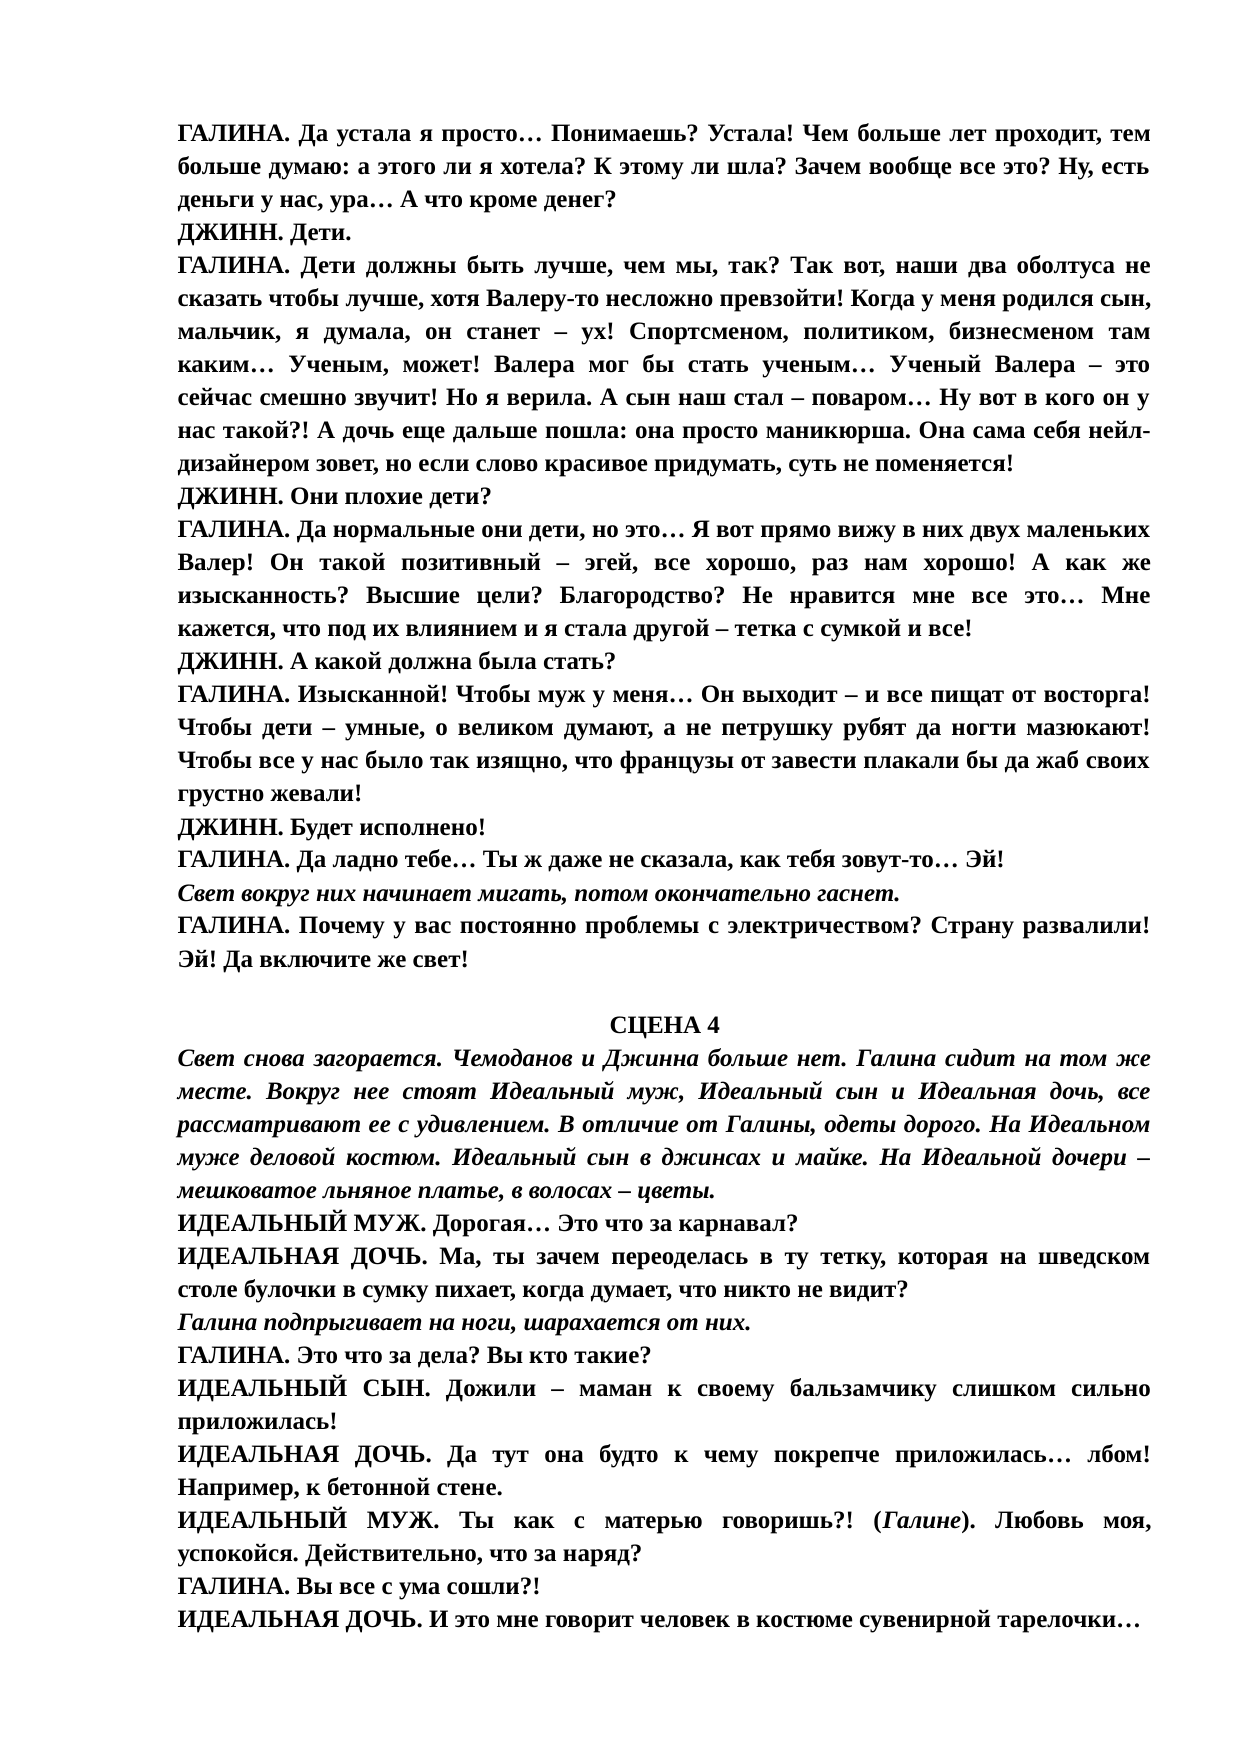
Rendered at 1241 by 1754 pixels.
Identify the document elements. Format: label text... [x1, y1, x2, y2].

text ГАЛИНА. Да ладно тебе… Ты ж даже не сказала, как тебя зовут-то… Эй! [177, 844, 1152, 873]
text ИДЕАЛЬНЫЙ МУЖ. Дорогая… Это что за карнавал? [177, 1208, 1152, 1237]
text ИДЕАЛЬНЫЙ МУЖ. Ты как с матерью говоришь?! (Галине). Любовь моя, успокойся. Действительно, что за наряд? [177, 1505, 1152, 1567]
text ГАЛИНА. Почему у вас постоянно проблемы с электричеством? Страну развалили! Эй! Да включите же свет! [177, 911, 1152, 972]
text ДЖИНН. Они плохие дети? [177, 481, 1152, 510]
text ГАЛИНА. Изысканной! Чтобы муж у меня… Он выходит – и все пищат от восторга! Чтобы дети – умные, о великом думают, а не петрушку рубят да ногти мазюкают! Чтобы все у нас было так изящно, что французы от завести плакали бы да жаб своих грустно жевали! [177, 679, 1152, 807]
text ДЖИНН. Дети. [177, 217, 1152, 246]
text ГАЛИНА. Это что за дела? Вы кто такие? [177, 1340, 1152, 1369]
text Свет снова загорается. Чемоданов и Джинна больше нет. Галина сидит на том же месте. Вокруг нее стоят Идеальный муж, Идеальный сын и Идеальная дочь, все рассматривают ее с удивлением. В отличие от Галины, одеты дорого. На Идеальном муже деловой костюм. Идеальный сын в джинсах и майке. На Идеальной дочери – мешковатое льняное платье, в волосах – цветы. [177, 1043, 1152, 1203]
text ДЖИНН. А какой должна была стать? [177, 646, 1152, 675]
text Галина подпрыгивает на ноги, шарахается от них. [177, 1307, 1152, 1336]
text Свет вокруг них начинает мигать, потом окончательно гаснет. [177, 878, 1152, 906]
text ИДЕАЛЬНАЯ ДОЧЬ. Ма, ты зачем переоделась в ту тетку, которая на шведском столе булочки в сумку пихает, когда думает, что никто не видит? [177, 1241, 1152, 1303]
text ГАЛИНА. Да нормальные они дети, но это… Я вот прямо вижу в них двух маленьких Валер! Он такой позитивный – эгей, все хорошо, раз нам хорошо! А как же изысканность? Высшие цели? Благородство? Не нравится мне все это… Мне кажется, что под их влиянием и я стала другой – тетка с сумкой и все! [177, 514, 1152, 642]
text ГАЛИНА. Дети должны быть лучше, чем мы, так? Так вот, наши два оболтуса не сказать чтобы лучше, хотя Валеру-то несложно превзойти! Когда у меня родился сын, мальчик, я думала, он станет – ух! Спортсменом, политиком, бизнесменом там каким… Ученым, может! Валера мог бы стать ученым… Ученый Валера – это сейчас смешно звучит! Но я верила. А сын наш стал – поваром… Ну вот в кого он у нас такой?! А дочь еще дальше пошла: она просто маникюрша. Она сама себя нейл-дизайнером зовет, но если слово красивое придумать, суть не поменяется! [177, 250, 1152, 477]
text ГАЛИНА. Вы все с ума сошли?! [177, 1571, 1152, 1600]
text ИДЕАЛЬНАЯ ДОЧЬ. Да тут она будто к чему покрепче приложилась… лбом! Например, к бетонной стене. [177, 1439, 1152, 1501]
text ДЖИНН. Будет исполнено! [177, 812, 1152, 840]
text СЦЕНА 4 [177, 1010, 1152, 1038]
text ГАЛИНА. Да устала я просто… Понимаешь? Устала! Чем больше лет проходит, тем больше думаю: а этого ли я хотела? К этому ли шла? Зачем вообще все это? Ну, есть деньги у нас, ура… А что кроме денег? [177, 118, 1152, 213]
text ИДЕАЛЬНЫЙ СЫН. Дожили – маман к своему бальзамчику слишком сильно приложилась! [177, 1373, 1152, 1435]
text ИДЕАЛЬНАЯ ДОЧЬ. И это мне говорит человек в костюме сувенирной тарелочки… [177, 1604, 1152, 1633]
